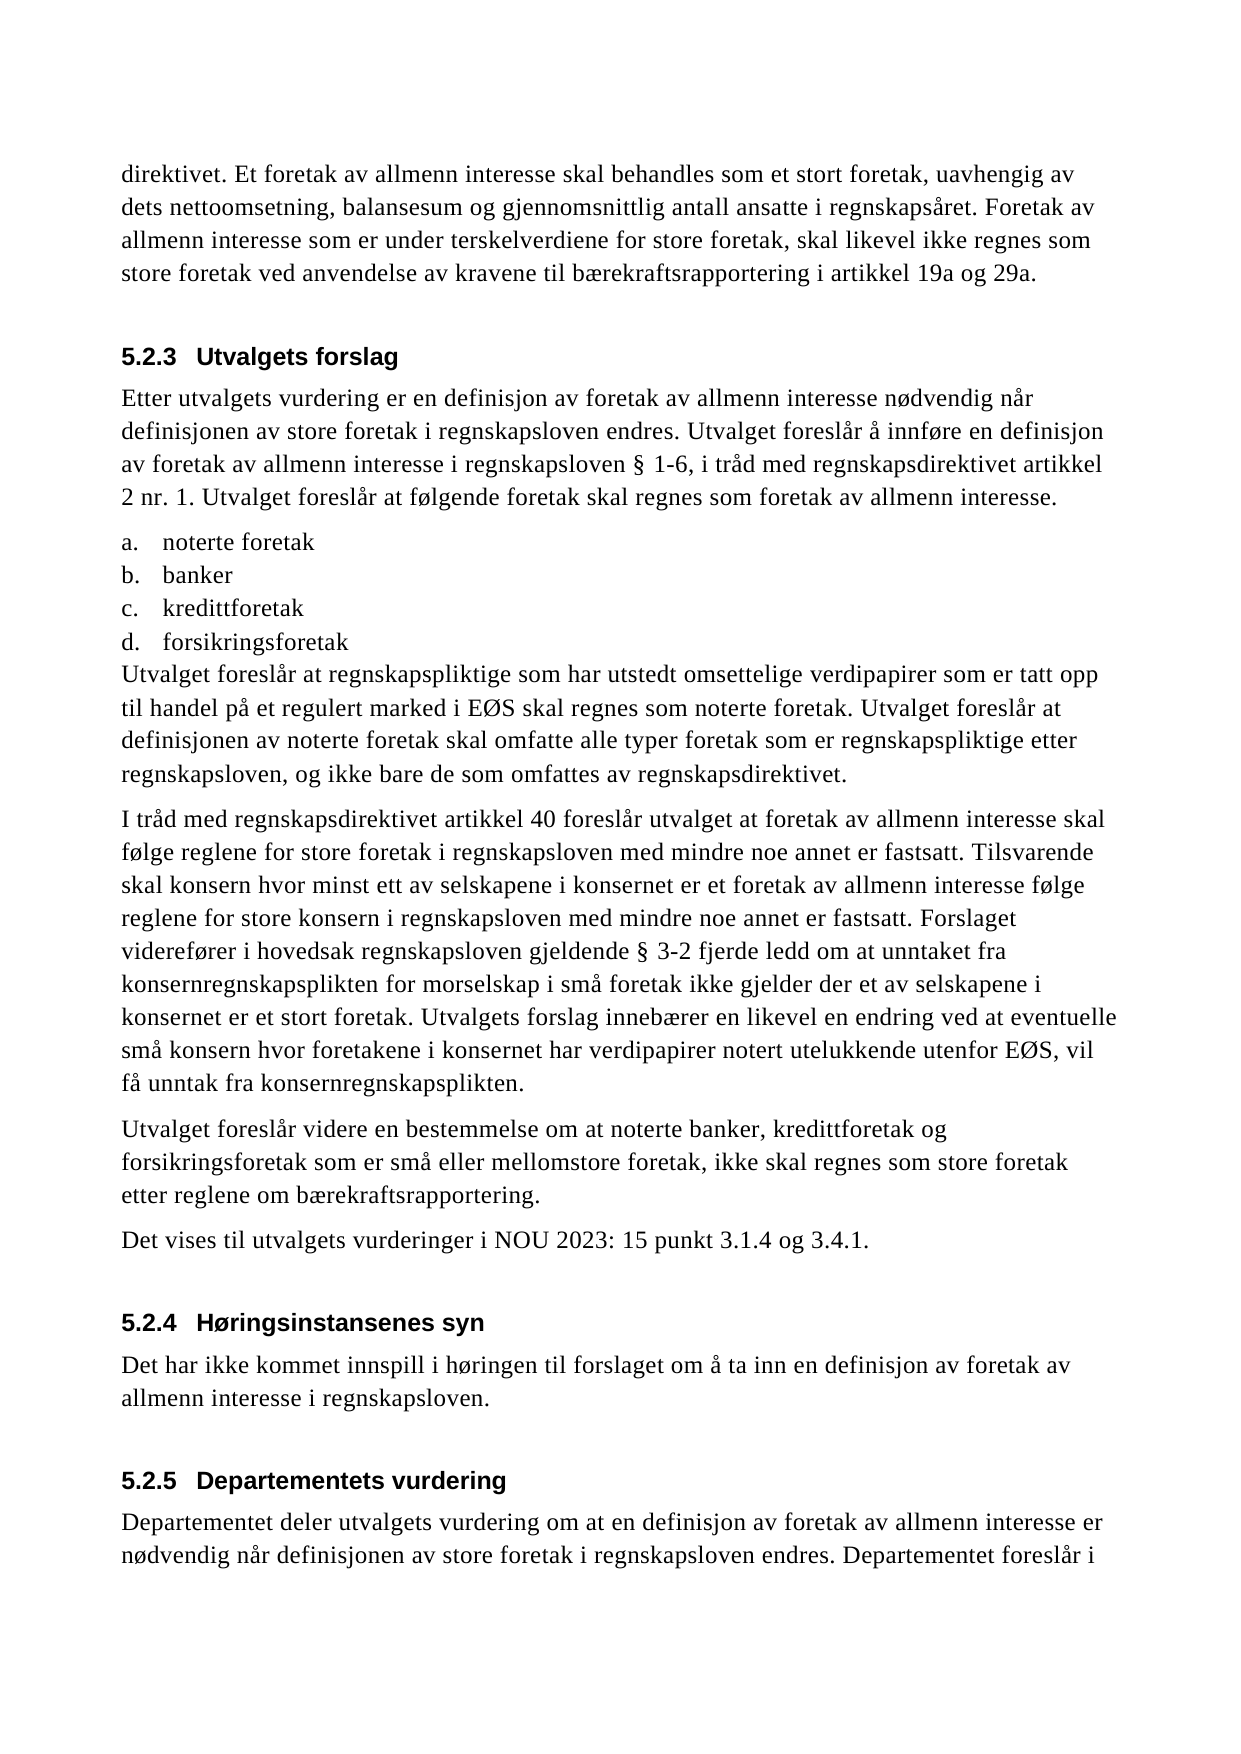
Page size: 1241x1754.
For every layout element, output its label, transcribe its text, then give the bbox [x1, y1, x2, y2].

text Etter utvalgets vurdering er en definisjon av foretak av allmenn interesse nødvendig når definisjonen av store foretak i regnskapsloven endres. Utvalget foreslår å innføre en definisjon av foretak av allmenn interesse i regnskapsloven § 1-6, i tråd med regnskapsdirektivet artikkel 2 nr. 1. Utvalget foreslår at følgende foretak skal regnes som foretak av allmenn interesse. [121, 383, 1119, 511]
list noterte foretak [121, 527, 1119, 556]
text Det vises til utvalgets vurderinger i NOU 2023: 15 punkt 3.1.4 og 3.4.1. [121, 1225, 1119, 1254]
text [121, 1507, 1119, 1569]
text Utvalget foreslår videre en bestemmelse om at noterte banker, kredittforetak og forsikringsforetak som er små eller mellomstore foretak, ikke skal regnes som store foretak etter reglene om bærekraftsrapportering. [121, 1114, 1119, 1209]
text Det har ikke kommet innspill i høringen til forslaget om å ta inn en definisjon av foretak av allmenn interesse i regnskapsloven. [121, 1350, 1119, 1412]
list banker [121, 561, 1119, 589]
list forsikringsforetak [121, 627, 1119, 655]
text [121, 159, 1119, 287]
list kredittforetak [121, 593, 1119, 622]
subtitle Departementets vurdering [121, 1466, 1119, 1494]
subtitle Høringsinstansenes syn [121, 1308, 1119, 1337]
subtitle Utvalgets forslag [121, 342, 1119, 370]
text Utvalget foreslår at regnskapspliktige som har utstedt omsettelige verdipapirer som er tatt opp til handel på et regulert marked i EØS skal regnes som noterte foretak. Utvalget foreslår at definisjonen av noterte foretak skal omfatte alle typer foretak som er regnskapspliktige etter regnskapsloven, og ikke bare de som omfattes av regnskapsdirektivet. [121, 659, 1119, 787]
text I tråd med regnskapsdirektivet artikkel 40 foreslår utvalget at foretak av allmenn interesse skal følge reglene for store foretak i regnskapsloven med mindre noe annet er fastsatt. Tilsvarende skal konsern hvor minst ett av selskapene i konsernet er et foretak av allmenn interesse følge reglene for store konsern i regnskapsloven med mindre noe annet er fastsatt. Forslaget viderefører i hovedsak regnskapsloven gjeldende § 3-2 fjerde ledd om at unntaket fra konsernregnskapsplikten for morselskap i små foretak ikke gjelder der et av selskapene i konsernet er et stort foretak. Utvalgets forslag innebærer en likevel en endring ved at eventuelle små konsern hvor foretakene i konsernet har verdipapirer notert utelukkende utenfor EØS, vil få unntak fra konsernregnskapsplikten. [121, 804, 1119, 1097]
